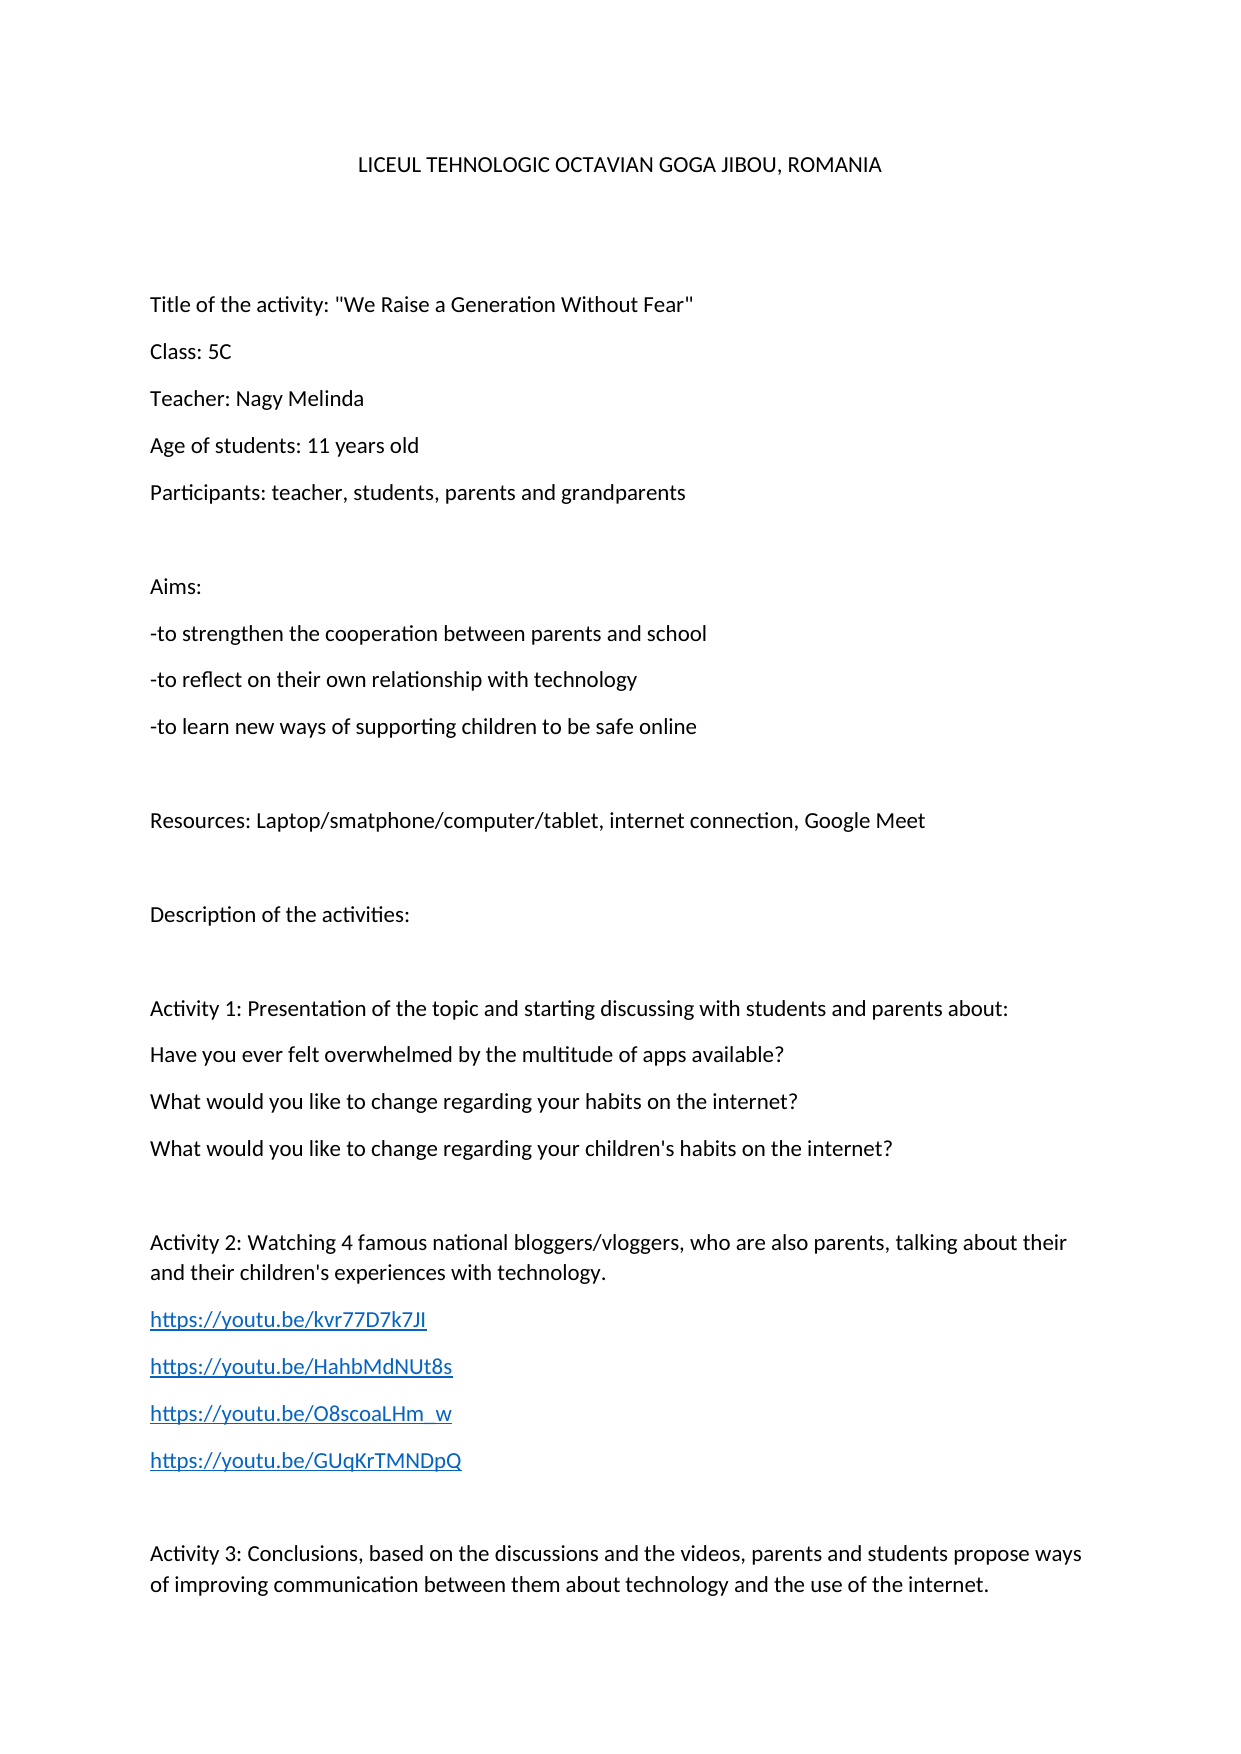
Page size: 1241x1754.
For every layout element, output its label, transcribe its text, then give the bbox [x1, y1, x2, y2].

text Activity 3: Conclusions, based on the discussions and the videos, parents and students propose ways of improving communication between them about technology and the use of the internet. [150, 1539, 1090, 1598]
text https://youtu.be/HahbMdNUt8s [150, 1352, 1090, 1380]
text https://youtu.be/kvr77D7k7JI [150, 1305, 1090, 1333]
text https://youtu.be/O8scoaLHm_w [150, 1399, 1090, 1427]
text What would you like to change regarding your children's habits on the internet? [150, 1134, 1090, 1162]
text -to strengthen the cooperation between parents and school [150, 619, 1090, 647]
text https://youtu.be/GUqKrTMNDpQ [150, 1446, 1090, 1474]
text Teacher: Nagy Melinda [150, 384, 1090, 412]
text Activity 1: Presentation of the topic and starting discussing with students and parents about: [150, 994, 1090, 1022]
text Description of the activities: [150, 900, 1090, 928]
text -to learn new ways of supporting children to be safe online [150, 712, 1090, 741]
text What would you like to change regarding your habits on the internet? [150, 1087, 1090, 1116]
text LICEUL TEHNOLOGIC OCTAVIAN GOGA JIBOU, ROMANIA [150, 150, 1090, 178]
text Have you ever felt overwhelmed by the multitude of apps available? [150, 1041, 1090, 1069]
text Age of students: 11 years old [150, 431, 1090, 459]
text Class: 5C [150, 337, 1090, 366]
text Resources: Laptop/smatphone/computer/tablet, internet connection, Google Meet [150, 806, 1090, 834]
text -to reflect on their own relationship with technology [150, 666, 1090, 694]
text Aims: [150, 572, 1090, 600]
text Activity 2: Watching 4 famous national bloggers/vloggers, who are also parents, talking about their and their children's experiences with technology. [150, 1228, 1090, 1286]
text Title of the activity: "We Raise a Generation Without Fear" [150, 291, 1090, 319]
text Participants: teacher, students, parents and grandparents [150, 478, 1090, 506]
